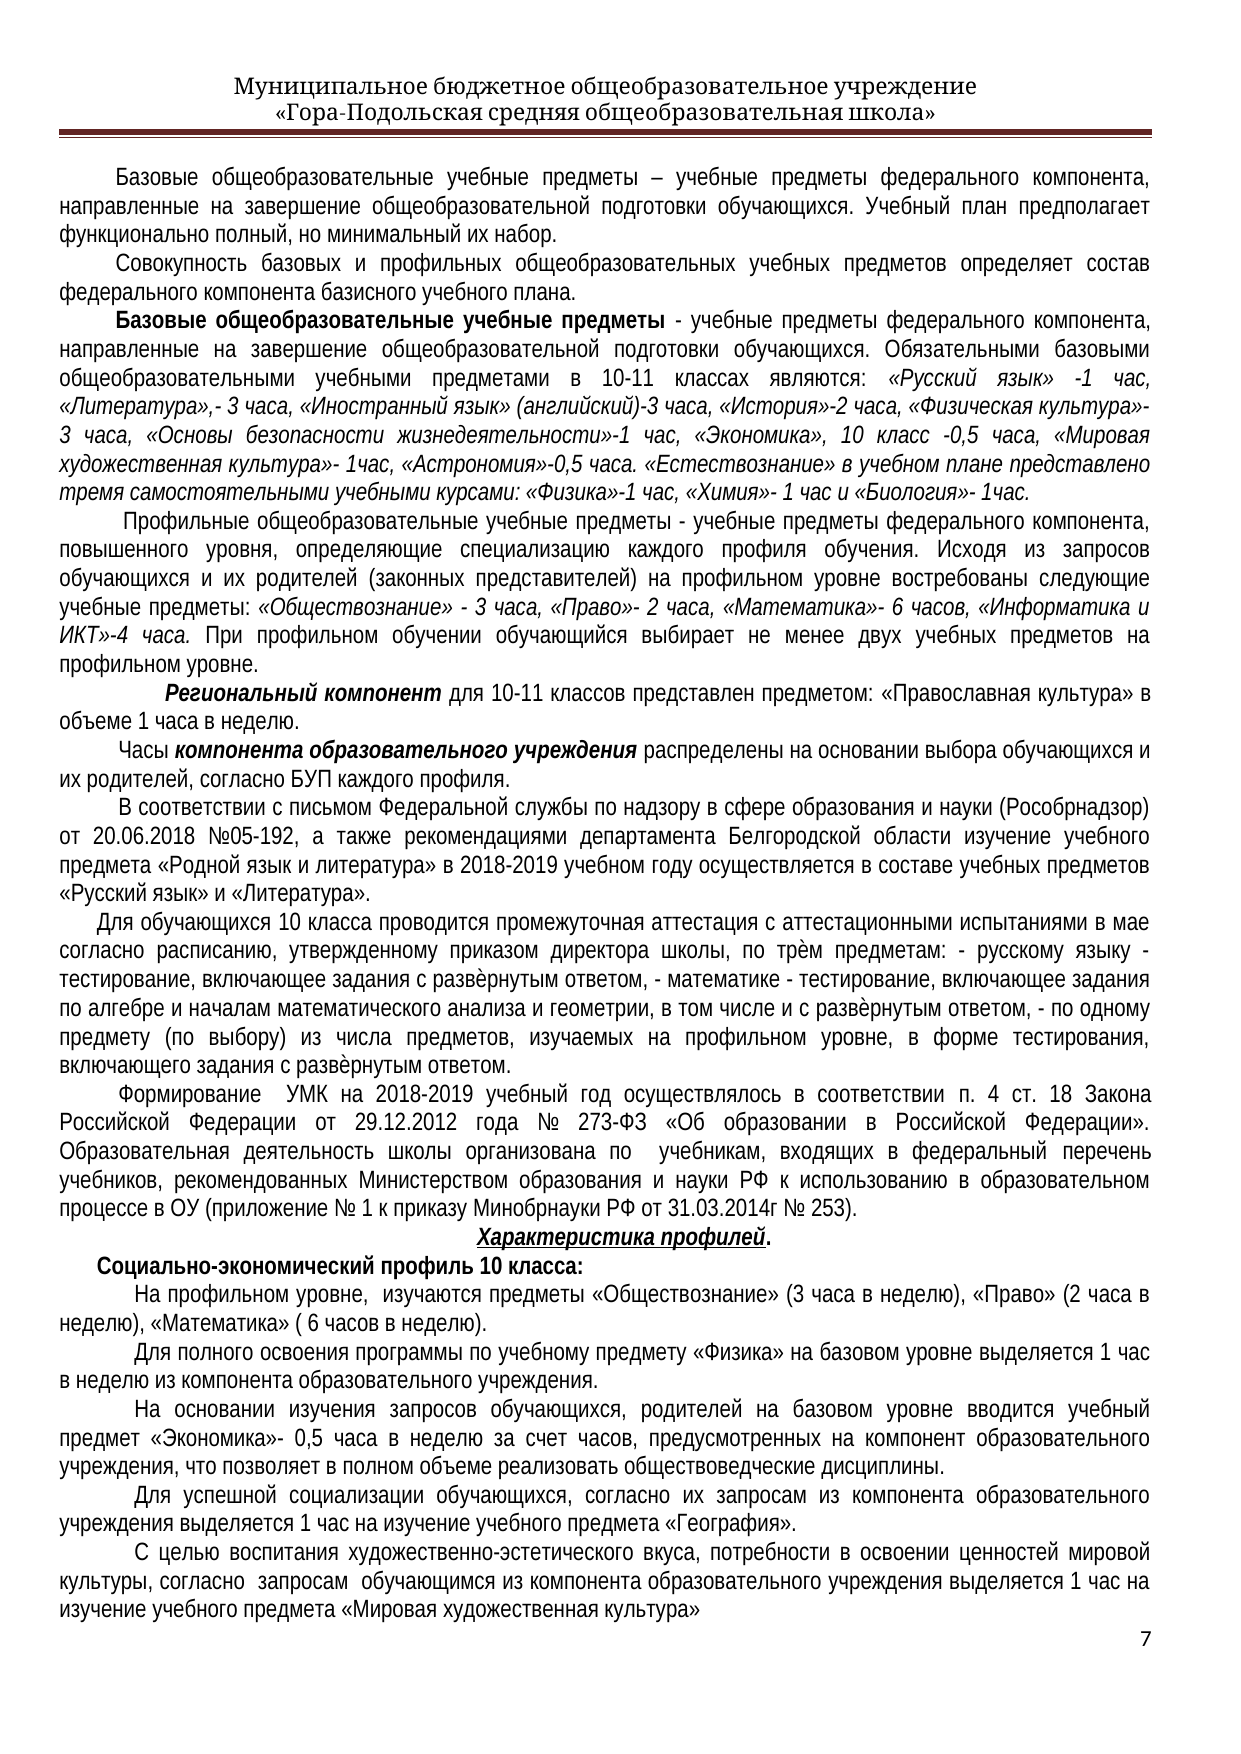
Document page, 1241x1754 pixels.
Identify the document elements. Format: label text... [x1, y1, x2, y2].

text Для успешной социализации обучающихся, согласно их запросам из компонента образовательного учреждения выделяется 1 час на изучение учебного предмета «География». [59, 1480, 1152, 1537]
text На профильном уровне, изучаются предметы «Обществознание» (3 часа в неделю), «Право» (2 часа в неделю), «Математика» ( 6 часов в неделю). [59, 1279, 1152, 1337]
text Базовые общеобразовательные учебные предметы - учебные предметы федерального компонента, направленные на завершение общеобразовательной подготовки обучающихся. Обязательными базовыми общеобразовательными учебными предметами в 10-11 классах являются: «Русский язык» -1 час, «Литература»,- 3 часа, «Иностранный язык» (английский)-3 часа, «История»-2 часа, «Физическая культура»-3 часа, «Основы безопасности жизнедеятельности»-1 час, «Экономика», 10 класс -0,5 часа, «Мировая художественная культура»- 1час, «Астрономия»-0,5 часа. «Естествознание» в учебном плане представлено тремя самостоятельными учебными курсами: «Физика»-1 час, «Химия»- 1 час и «Биология»- 1час. [59, 305, 1152, 506]
text Совокупность базовых и профильных общеобразовательных учебных предметов определяет состав федерального компонента базисного учебного плана. [59, 248, 1152, 305]
text Для обучающихся 10 класса проводится промежуточная аттестация с аттестационными испытаниями в мае согласно расписанию, утвержденному приказом директора школы, по трѐм предметам: - русскому языку - тестирование, включающее задания с развѐрнутым ответом, - математике - тестирование, включающее задания по алгебре и началам математического анализа и геометрии, в том числе и с развѐрнутым ответом, - по одному предмету (по выбору) из числа предметов, изучаемых на профильном уровне, в форме тестирования, включающего задания с развѐрнутым ответом. [59, 907, 1152, 1079]
text Базовые общеобразовательные учебные предметы – учебные предметы федерального компонента, направленные на завершение общеобразовательной подготовки обучающихся. Учебный план предполагает функционально полный, но минимальный их набор. [59, 162, 1152, 248]
text Социально-экономический профиль 10 класса: [97, 1251, 1152, 1279]
text Профильные общеобразовательные учебные предметы - учебные предметы федерального компонента, повышенного уровня, определяющие специализацию каждого профиля обучения. Исходя из запросов обучающихся и их родителей (законных представителей) на профильном уровне востребованы следующие учебные предметы: «Обществознание» - 3 часа, «Право»- 2 часа, «Математика»- 6 часов, «Информатика и ИКТ»-4 часа. При профильном обучении обучающийся выбирает не менее двух учебных предметов на профильном уровне. [59, 506, 1152, 678]
text Часы компонента образовательного учреждения распределены на основании выбора обучающихся и их родителей, согласно БУП каждого профиля. [59, 735, 1152, 792]
text В соответствии с письмом Федеральной службы по надзору в сфере образования и науки (Рособрнадзор) от 20.06.2018 №05-192, а также рекомендациями департамента Белгородской области изучение учебного предмета «Родной язык и литература» в 2018-2019 учебном году осуществляется в составе учебных предметов «Русский язык» и «Литература». [59, 792, 1152, 907]
text Региональный компонент для 10-11 классов представлен предметом: «Православная культура» в объеме 1 часа в неделю. [59, 678, 1152, 735]
text Характеристика профилей. [97, 1222, 1152, 1251]
text Формирование УМК на 2018-2019 учебный год осуществлялось в соответствии п. 4 ст. 18 Закона Российской Федерации от 29.12.2012 года № 273-ФЗ «Об образовании в Российской Федерации». Образовательная деятельность школы организована по учебникам, входящих в федеральный перечень учебников, рекомендованных Министерством образования и науки РФ к использованию в образовательном процессе в ОУ (приложение № 1 к приказу Минобрнауки РФ от 31.03.2014г № 253). [59, 1079, 1152, 1222]
text Для полного освоения программы по учебному предмету «Физика» на базовом уровне выделяется 1 час в неделю из компонента образовательного учреждения. [59, 1337, 1152, 1394]
text На основании изучения запросов обучающихся, родителей на базовом уровне вводится учебный предмет «Экономика»- 0,5 часа в неделю за счет часов, предусмотренных на компонент образовательного учреждения, что позволяет в полном объеме реализовать обществоведческие дисциплины. [59, 1394, 1152, 1480]
